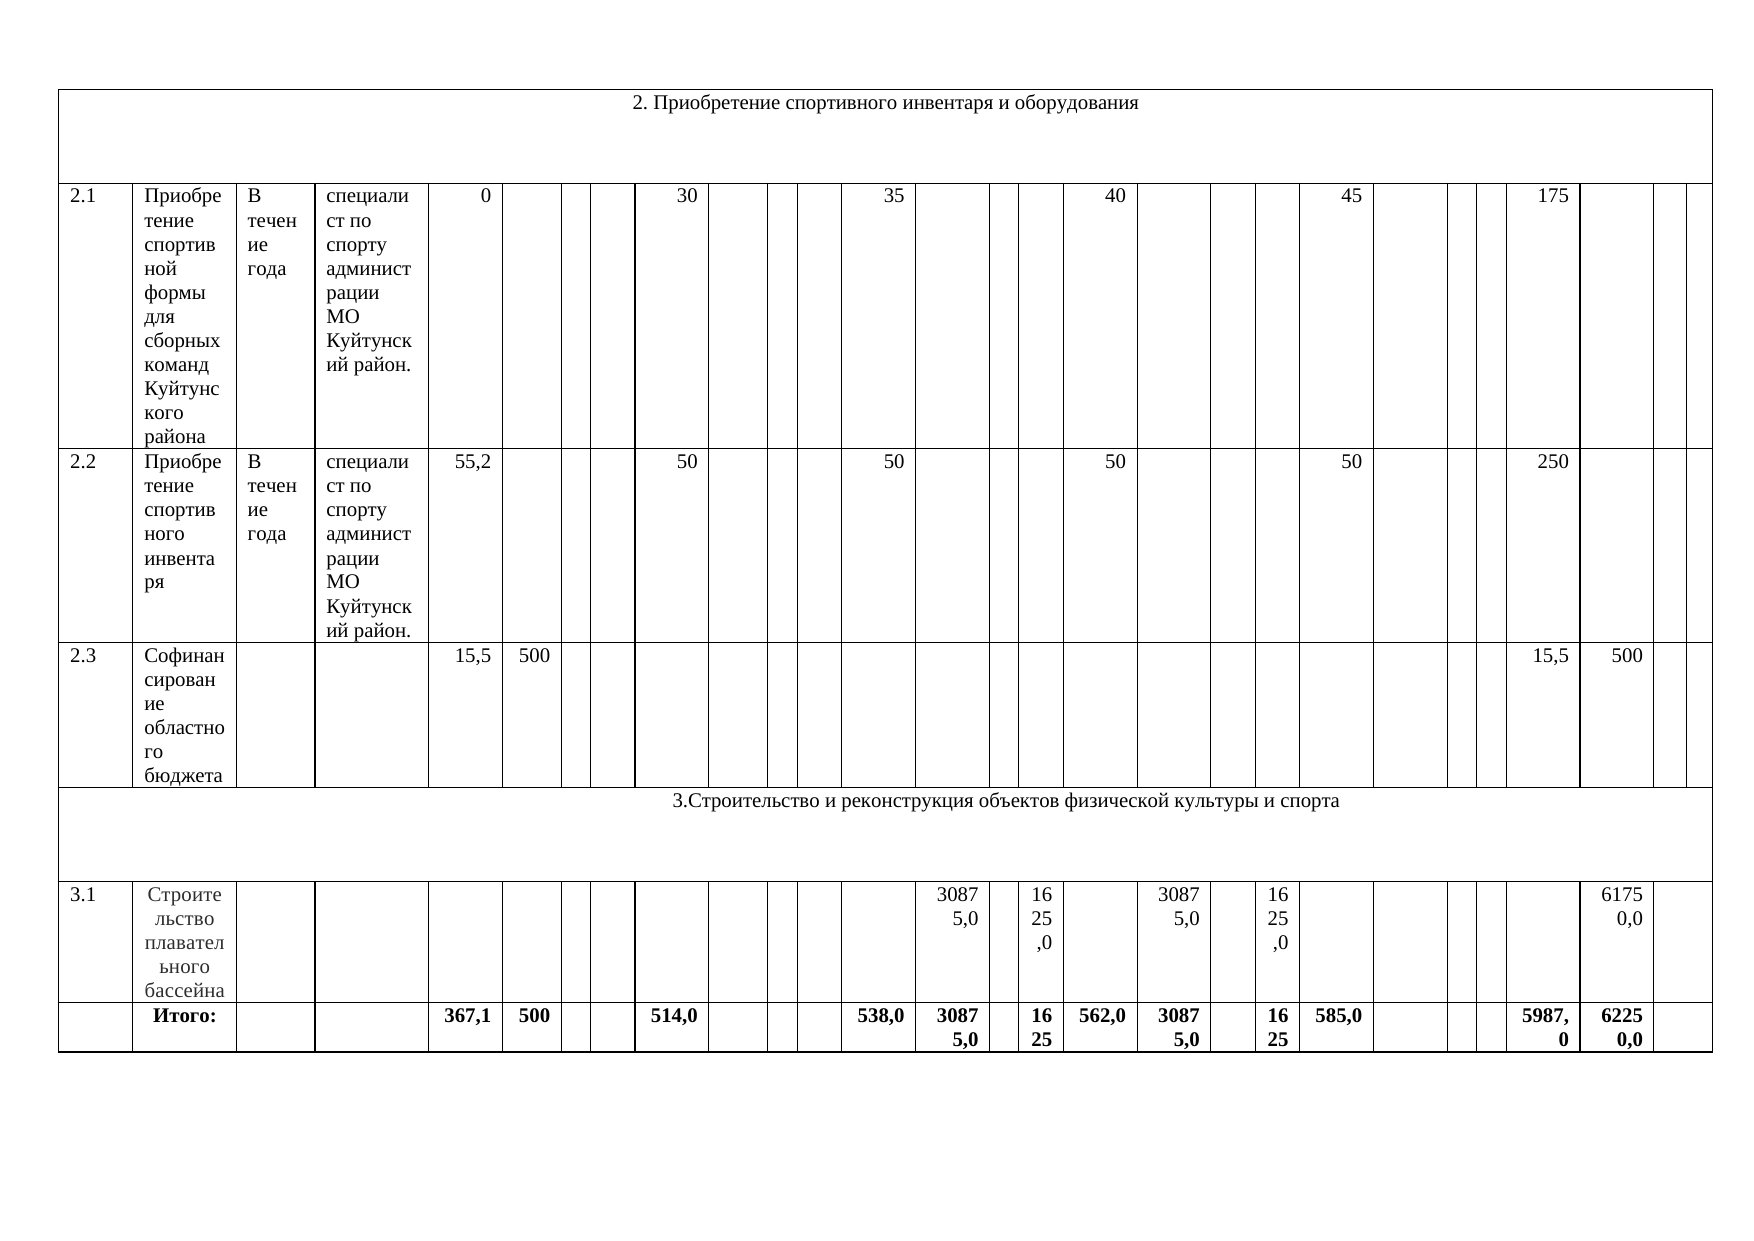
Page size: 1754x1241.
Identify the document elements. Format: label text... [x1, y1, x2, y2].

table_cell 62250,0 [1581, 1003, 1653, 1051]
table_cell [503, 449, 561, 642]
table_cell [591, 184, 634, 448]
table_cell 2. Приобретение спортивного инвентаря и оборудования [59, 90, 1712, 182]
table_cell [842, 882, 915, 1002]
table_cell [1581, 449, 1653, 642]
table_cell [1374, 643, 1447, 787]
table_cell [709, 882, 767, 1002]
table_cell [429, 882, 502, 1002]
table_cell [1256, 184, 1299, 448]
table_cell [1448, 449, 1476, 642]
table_cell [237, 1003, 314, 1051]
table_cell [636, 882, 708, 1002]
table_cell [1687, 643, 1712, 787]
table_cell 1625,0 [1256, 1003, 1299, 1051]
table_cell В течение года [237, 184, 314, 448]
table_cell 500 [503, 1003, 561, 1051]
table_cell [1477, 184, 1506, 448]
table_cell [798, 184, 841, 448]
table_cell 30875,0 [916, 882, 989, 1002]
table_cell 585,0 [1300, 1003, 1373, 1051]
table_cell [1654, 882, 1712, 1002]
table_cell [990, 184, 1018, 448]
table_cell [916, 184, 989, 448]
table_cell [1448, 643, 1476, 787]
table_cell 1625,0 [1019, 882, 1063, 1002]
table_cell [709, 1003, 767, 1051]
table_cell [1138, 449, 1210, 642]
table_cell 61750,0 [1581, 882, 1653, 1002]
table_cell [1138, 184, 1210, 448]
table_cell 514,0 [636, 1003, 708, 1051]
table_cell 3.1 [59, 882, 132, 1002]
table_cell [1448, 184, 1476, 448]
table_cell Софинансирование областного бюджета [133, 643, 236, 787]
table_cell 500 [503, 643, 561, 787]
table_cell [768, 882, 797, 1002]
table_cell [768, 449, 797, 642]
table_cell [1507, 882, 1579, 1002]
table_cell [1687, 184, 1712, 448]
table_cell 50 [636, 449, 708, 642]
table_cell [503, 882, 561, 1002]
table_cell [1374, 184, 1447, 448]
table_cell [990, 643, 1018, 787]
table_cell 0 [429, 184, 502, 448]
table_cell [1477, 449, 1506, 642]
table_cell 175 [1507, 184, 1579, 448]
table_cell Приобретение спортивного инвентаря [133, 449, 236, 642]
table_cell [316, 643, 428, 787]
table_cell [591, 882, 634, 1002]
table_cell 500 [1581, 643, 1653, 787]
table_cell 15,5 [429, 643, 502, 787]
table_cell [1300, 882, 1373, 1002]
table_cell [1448, 882, 1476, 1002]
table_cell 1625,0 [1019, 1003, 1063, 1051]
table_cell [636, 643, 708, 787]
table_cell [798, 882, 841, 1002]
table_cell [316, 882, 428, 1002]
table_cell [990, 449, 1018, 642]
table_cell [1477, 1003, 1506, 1051]
table_cell 55,2 [429, 449, 502, 642]
table_cell [1064, 643, 1137, 787]
table_cell [1256, 643, 1299, 787]
table_cell 50 [1064, 449, 1137, 642]
table_cell 30875,0 [1138, 882, 1210, 1002]
table_cell [1019, 449, 1063, 642]
table_cell [316, 1003, 428, 1051]
table_cell [1211, 449, 1255, 642]
table_cell [591, 449, 634, 642]
table_cell 1625,0 [1256, 882, 1299, 1002]
table_cell [1448, 1003, 1476, 1051]
table_cell [1256, 449, 1299, 642]
table_cell Приобретение спортивной формы для сборных команд Куйтунского района [133, 184, 236, 448]
table_cell [237, 882, 314, 1002]
table_cell [990, 882, 1018, 1002]
table_cell [1019, 184, 1063, 448]
table_cell [1300, 643, 1373, 787]
table_cell [562, 882, 590, 1002]
table_cell 250 [1507, 449, 1579, 642]
table_cell [1211, 184, 1255, 448]
table_cell [562, 184, 590, 448]
table_cell 50 [842, 449, 915, 642]
table_cell 45 [1300, 184, 1373, 448]
table_cell [562, 643, 590, 787]
table_cell [1654, 1003, 1712, 1051]
table_cell [916, 643, 989, 787]
table_cell [768, 184, 797, 448]
table_cell [59, 1003, 132, 1051]
table_cell 50 [1300, 449, 1373, 642]
table_cell [1581, 184, 1653, 448]
table_cell 5987,0 [1507, 1003, 1579, 1051]
table_cell В течение года [237, 449, 314, 642]
table_cell 2.3 [59, 643, 132, 787]
table_cell 2.2 [59, 449, 132, 642]
table_cell [1374, 449, 1447, 642]
table_cell [1019, 643, 1063, 787]
table_cell [1211, 643, 1255, 787]
table_cell [709, 643, 767, 787]
table_cell [1477, 882, 1506, 1002]
table_cell [1064, 882, 1137, 1002]
table_cell 35 [842, 184, 915, 448]
table_cell [503, 184, 561, 448]
table_cell [1211, 1003, 1255, 1051]
table_cell [916, 449, 989, 642]
table_cell [842, 643, 915, 787]
table_cell 2.1 [59, 184, 132, 448]
table_cell [1654, 184, 1686, 448]
table_cell [1687, 449, 1712, 642]
table_cell [591, 1003, 634, 1051]
table_cell Итого: [133, 1003, 236, 1051]
table_cell 30 [636, 184, 708, 448]
table_cell 538,0 [842, 1003, 915, 1051]
table_cell [562, 449, 590, 642]
table_cell [591, 643, 634, 787]
table_cell Строительство плавательного бассейна [133, 882, 159, 1002]
table_cell [562, 1003, 590, 1051]
table_cell специалист по спорту администрации МО Куйтунский район. [316, 449, 428, 642]
table_cell [798, 643, 841, 787]
table_cell [709, 449, 767, 642]
table_cell [709, 184, 767, 448]
table_cell [990, 1003, 1018, 1051]
table_cell [1138, 643, 1210, 787]
table_cell [1654, 449, 1686, 642]
table_cell 367,1 [429, 1003, 502, 1051]
table_cell [798, 1003, 841, 1051]
table_cell Строительство плавательного бассейна [210, 882, 236, 1002]
table_cell [768, 1003, 797, 1051]
table_cell [1374, 1003, 1447, 1051]
table_cell 30875,0 [916, 1003, 989, 1051]
table_cell 562,0 [1064, 1003, 1137, 1051]
table_cell [1654, 643, 1686, 787]
table_cell 3.Строительство и реконструкция объектов физической культуры и спорта [59, 788, 1712, 881]
table_cell 30875,0 [1138, 1003, 1210, 1051]
table_cell [237, 643, 314, 787]
table_cell [768, 643, 797, 787]
table_cell [1477, 643, 1506, 787]
table_cell [1211, 882, 1255, 1002]
table_cell 40 [1064, 184, 1137, 448]
table_cell [1374, 882, 1447, 1002]
table_cell 15,5 [1507, 643, 1579, 787]
table_cell [798, 449, 841, 642]
table_cell специалист по спорту администрации МО Куйтунский район. [316, 184, 428, 448]
